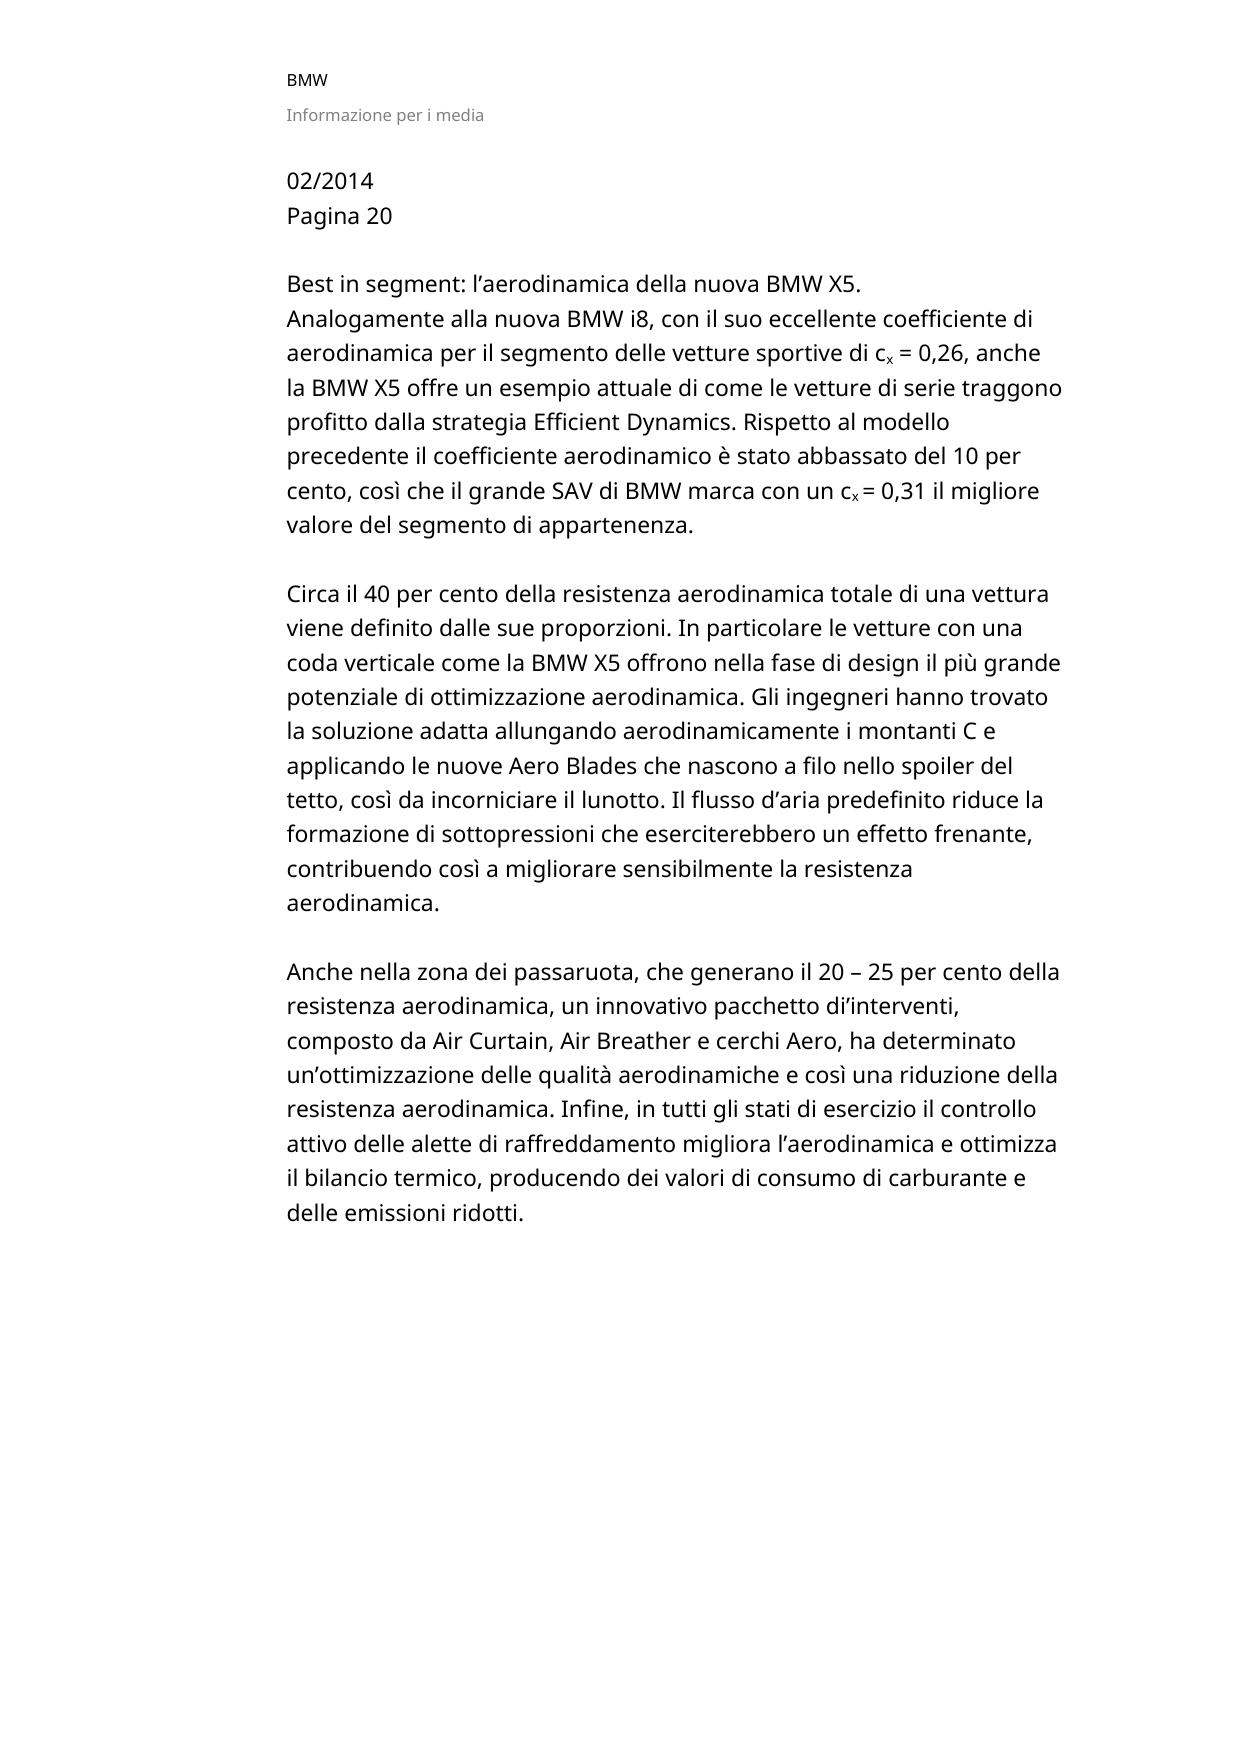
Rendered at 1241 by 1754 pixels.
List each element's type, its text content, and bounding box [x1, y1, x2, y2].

text Anche nella zona dei passaruota, che generano il 20 – 25 per cento della resistenza aerodinamica, un innovativo pacchetto di’interventi, composto da Air Curtain, Air Breather e cerchi Aero, ha determinato un’ottimizzazione delle qualità aerodinamiche e così una riduzione della resistenza aerodinamica. Infine, in tutti gli stati di esercizio il controllo attivo delle alette di raffreddamento migliora l’aerodinamica e ottimizza il bilancio termico, producendo dei valori di consumo di carburante e delle emissioni ridotti. [286, 953, 1063, 1228]
text Best in segment: l’aerodinamica della nuova BMW X5. Analogamente alla nuova BMW i8, con il suo eccellente coefficiente di aerodinamica per il segmento delle vetture sportive di cx = 0,26, anche la BMW X5 offre un esempio attuale di come le vetture di serie traggono profitto dalla strategia Efficient Dynamics. Rispetto al modello precedente il coefficiente aerodinamico è stato abbassato del 10 per cento, così che il grande SAV di BMW marca con un cx = 0,31 il migliore valore del segmento di appartenenza. [286, 265, 1063, 540]
text Circa il 40 per cento della resistenza aerodinamica totale di una vettura viene definito dalle sue proporzioni. In particolare le vetture con una coda verticale come la BMW X5 offrono nella fase di design il più grande potenziale di ottimizzazione aerodinamica. Gli ingegneri hanno trovato la soluzione adatta allungando aerodinamicamente i montanti C e applicando le nuove Aero Blades che nascono a filo nello spoiler del tetto, così da incorniciare il lunotto. Il flusso d’aria predefinito riduce la formazione di sottopressioni che eserciterebbero un effetto frenante, contribuendo così a migliorare sensibilmente la resistenza aerodinamica. [286, 575, 1063, 918]
